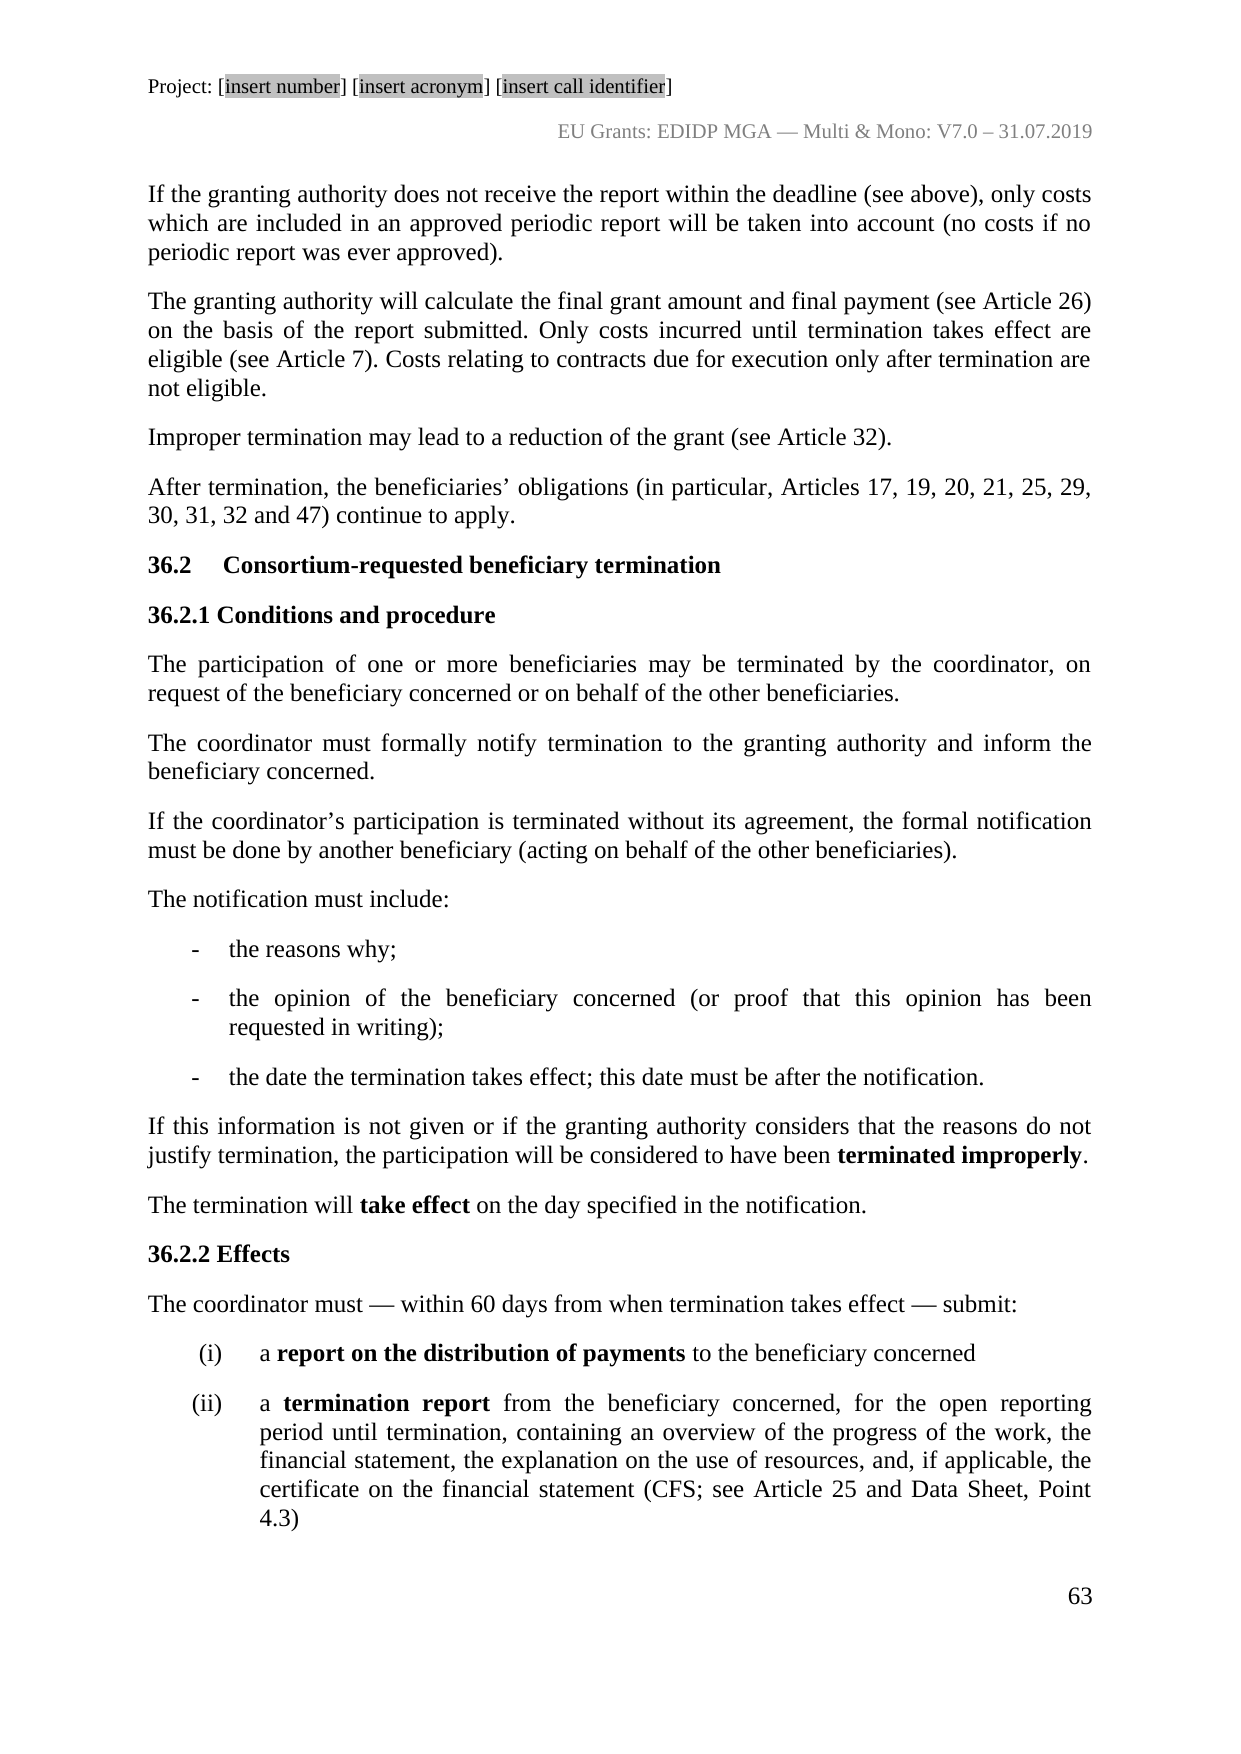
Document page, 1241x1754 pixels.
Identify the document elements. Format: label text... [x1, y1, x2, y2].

text The coordinator must — within 60 days from when termination takes effect — submit: [148, 1289, 1092, 1318]
text Improper termination may lead to a reduction of the grant (see Article 32). [148, 422, 1092, 451]
text The participation of one or more beneficiaries may be terminated by the coordinator, on request of the beneficiary concerned or on behalf of the other beneficiaries. [148, 649, 1092, 707]
text 36.2.2 Effects [148, 1239, 1092, 1268]
list a report on the distribution of payments to the beneficiary concerned [222, 1338, 1092, 1367]
text If this information is not given or if the granting authority considers that the reasons do not justify termination, the participation will be considered to have been terminated improperly. [148, 1111, 1092, 1169]
text The termination will take effect on the day specified in the notification. [148, 1190, 1092, 1218]
list the opinion of the beneficiary concerned (or proof that this opinion has been requested in writing); [191, 983, 1092, 1041]
text If the coordinator’s participation is terminated without its agreement, the formal notification must be done by another beneficiary (acting on behalf of the other beneficiaries). [148, 806, 1092, 863]
subtitle 36.2 Consortium-requested beneficiary termination [148, 550, 1092, 579]
text If the granting authority does not receive the report within the deadline (see above), only costs which are included in an approved periodic report will be taken into account (no costs if no periodic report was ever approved). [148, 179, 1092, 266]
text After termination, the beneficiaries’ obligations (in particular, Articles 17, 19, 20, 21, 25, 29, 30, 31, 32 and 47) continue to apply. [148, 472, 1092, 529]
text The granting authority will calculate the final grant amount and final payment (see Article 26) on the basis of the report submitted. Only costs incurred until termination takes effect are eligible (see Article 7). Costs relating to contracts due for execution only after termination are not eligible. [148, 286, 1092, 401]
text The notification must include: [148, 884, 1092, 913]
text The coordinator must formally notify termination to the granting authority and inform the beneficiary concerned. [148, 728, 1092, 785]
list the reasons why; [191, 934, 1092, 963]
list the date the termination takes effect; this date must be after the notification. [191, 1062, 1092, 1091]
text 36.2.1 Conditions and procedure [148, 600, 1092, 628]
list a termination report from the beneficiary concerned, for the open reporting period until termination, containing an overview of the progress of the work, the financial statement, the explanation on the use of resources, and, if applicable, the certificate on the financial statement (CFS; see Article 25 and Data Sheet, Point 4.3) [222, 1388, 1092, 1532]
